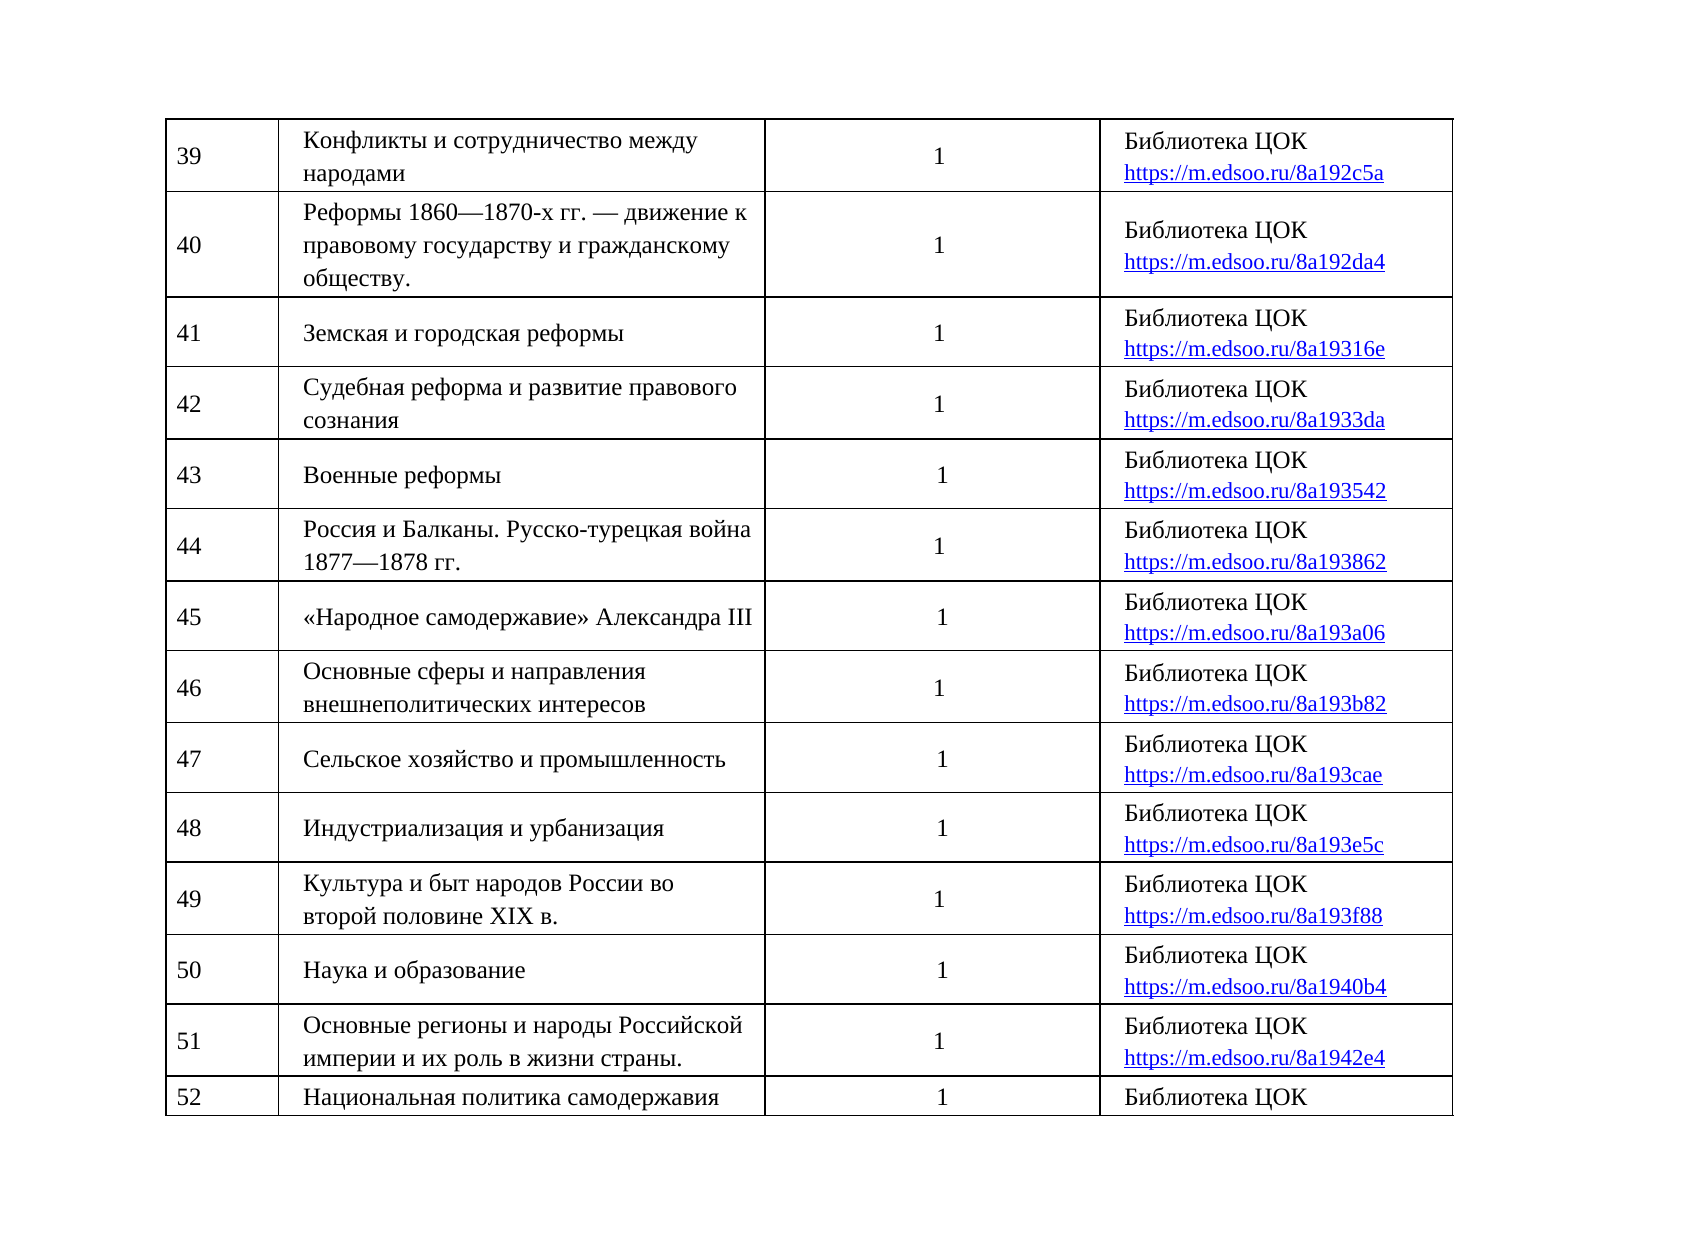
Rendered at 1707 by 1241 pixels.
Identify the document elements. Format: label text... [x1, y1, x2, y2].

table_cell 46 [167, 651, 278, 722]
table_cell 1 [766, 651, 1099, 722]
table_cell 40 [167, 192, 278, 296]
table_cell Библиотека ЦОК https://m.edsoo.ru/8a193e5c [1101, 793, 1452, 861]
table_cell Библиотека ЦОК https://m.edsoo.ru/8a193a06 [1101, 582, 1452, 649]
table_cell Библиотека ЦОК https://m.edsoo.ru/8a1933da [1101, 367, 1452, 438]
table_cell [1101, 1077, 1452, 1115]
table_cell Судебная реформа и развитие правового сознания [279, 367, 764, 438]
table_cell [279, 1077, 764, 1115]
table_cell Основные сферы и направления внешнеполитических интересов [279, 651, 764, 722]
table_cell 1 [766, 935, 1099, 1003]
table_cell Библиотека ЦОК https://m.edsoo.ru/8a192c5a [1101, 120, 1452, 191]
table_cell 51 [167, 1005, 278, 1075]
table_cell Библиотека ЦОК https://m.edsoo.ru/8a192da4 [1101, 192, 1452, 296]
table_cell 1 [766, 440, 1099, 507]
table_cell Основные регионы и народы Российской империи и их роль в жизни страны. [279, 1005, 764, 1075]
table_cell 49 [167, 863, 278, 933]
table_cell Россия и Балканы. Русско-турецкая война 1877—1878 гг. [279, 509, 764, 580]
table_cell 52 [167, 1077, 278, 1115]
table_cell 1 [766, 793, 1099, 861]
table_cell Библиотека ЦОК https://m.edsoo.ru/8a1942e4 [1101, 1005, 1452, 1075]
table_cell 1 [766, 192, 1099, 296]
table_cell 1 [766, 863, 1099, 933]
table_cell Культура и быт народов России во второй половине XIX в. [279, 863, 764, 933]
table_cell 1 [766, 723, 1099, 791]
table_cell Библиотека ЦОК https://m.edsoo.ru/8a193b82 [1101, 651, 1452, 722]
table_cell 45 [167, 582, 278, 649]
table_cell Военные реформы [279, 440, 764, 507]
table_cell 39 [167, 120, 278, 191]
table_cell Библиотека ЦОК https://m.edsoo.ru/8a193542 [1101, 440, 1452, 507]
table_cell Библиотека ЦОК https://m.edsoo.ru/8a193cae [1101, 723, 1452, 791]
table_cell 1 [766, 367, 1099, 438]
table_cell Сельское хозяйство и промышленность [279, 723, 764, 791]
table_cell Библиотека ЦОК https://m.edsoo.ru/8a19316e [1101, 298, 1452, 366]
table_cell Конфликты и сотрудничество между народами [279, 120, 764, 191]
table_cell 44 [167, 509, 278, 580]
table_cell 47 [167, 723, 278, 791]
table_cell Реформы 1860—1870-х гг. — движение к правовому государству и гражданскому обществу. [279, 192, 764, 296]
table_cell 1 [766, 1005, 1099, 1075]
table_cell 1 [766, 582, 1099, 649]
table_cell 48 [167, 793, 278, 861]
table_cell 1 [766, 1077, 1099, 1115]
table_cell «Народное самодержавие» Александра III [279, 582, 764, 649]
table_cell Библиотека ЦОК https://m.edsoo.ru/8a193862 [1101, 509, 1452, 580]
table_cell 41 [167, 298, 278, 366]
table_cell 50 [167, 935, 278, 1003]
table_cell 43 [167, 440, 278, 507]
table_cell Земская и городская реформы [279, 298, 764, 366]
table_cell 42 [167, 367, 278, 438]
table_cell 1 [766, 120, 1099, 191]
table_cell Библиотека ЦОК https://m.edsoo.ru/8a1940b4 [1101, 935, 1452, 1003]
table_cell 1 [766, 298, 1099, 366]
table_cell 1 [766, 509, 1099, 580]
table_cell Наука и образование [279, 935, 764, 1003]
table_cell Индустриализация и урбанизация [279, 793, 764, 861]
table_cell Библиотека ЦОК https://m.edsoo.ru/8a193f88 [1101, 863, 1452, 933]
